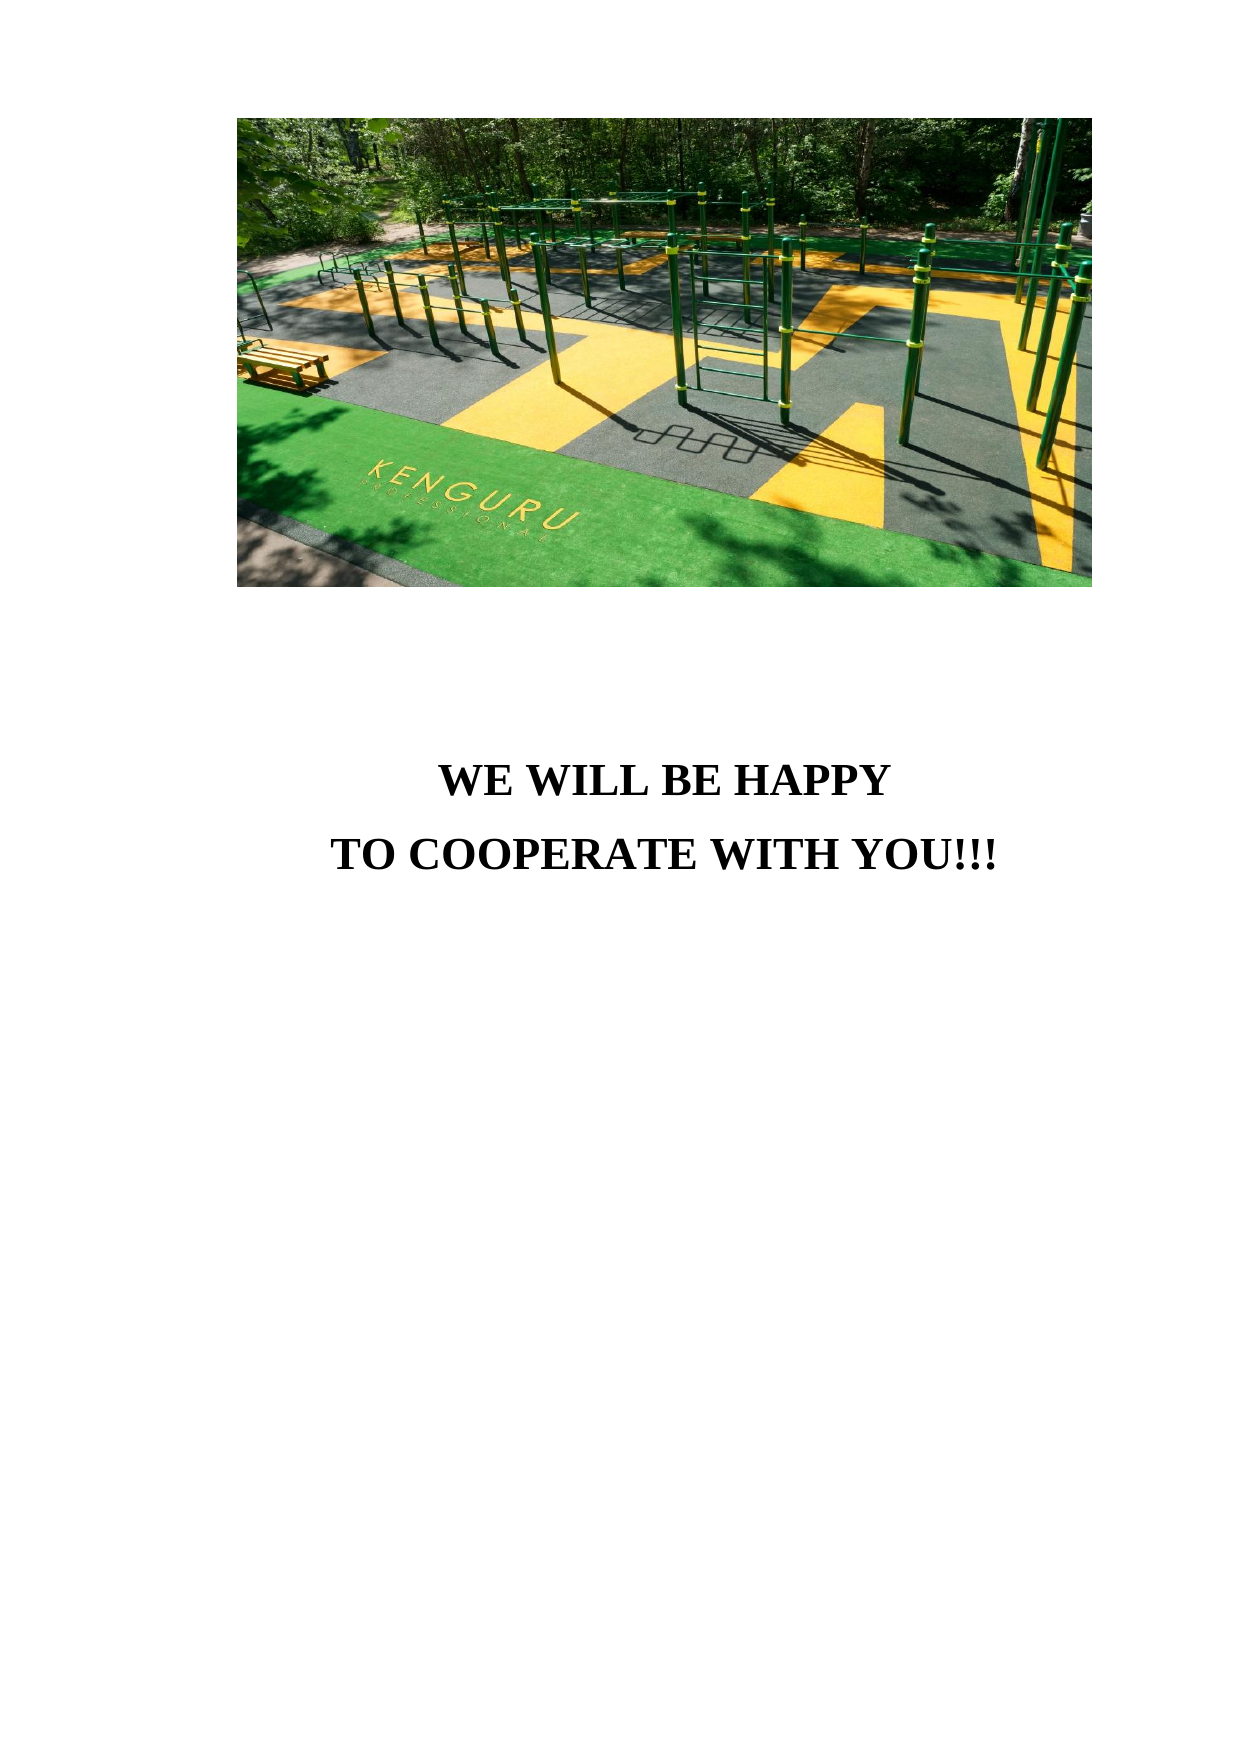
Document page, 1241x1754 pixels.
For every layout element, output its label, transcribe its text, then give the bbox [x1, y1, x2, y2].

text TO COOPERATE WITH YOU!!! [177, 826, 1152, 879]
picture [237, 118, 1092, 587]
text WE WILL BE HAPPY [177, 753, 1152, 806]
